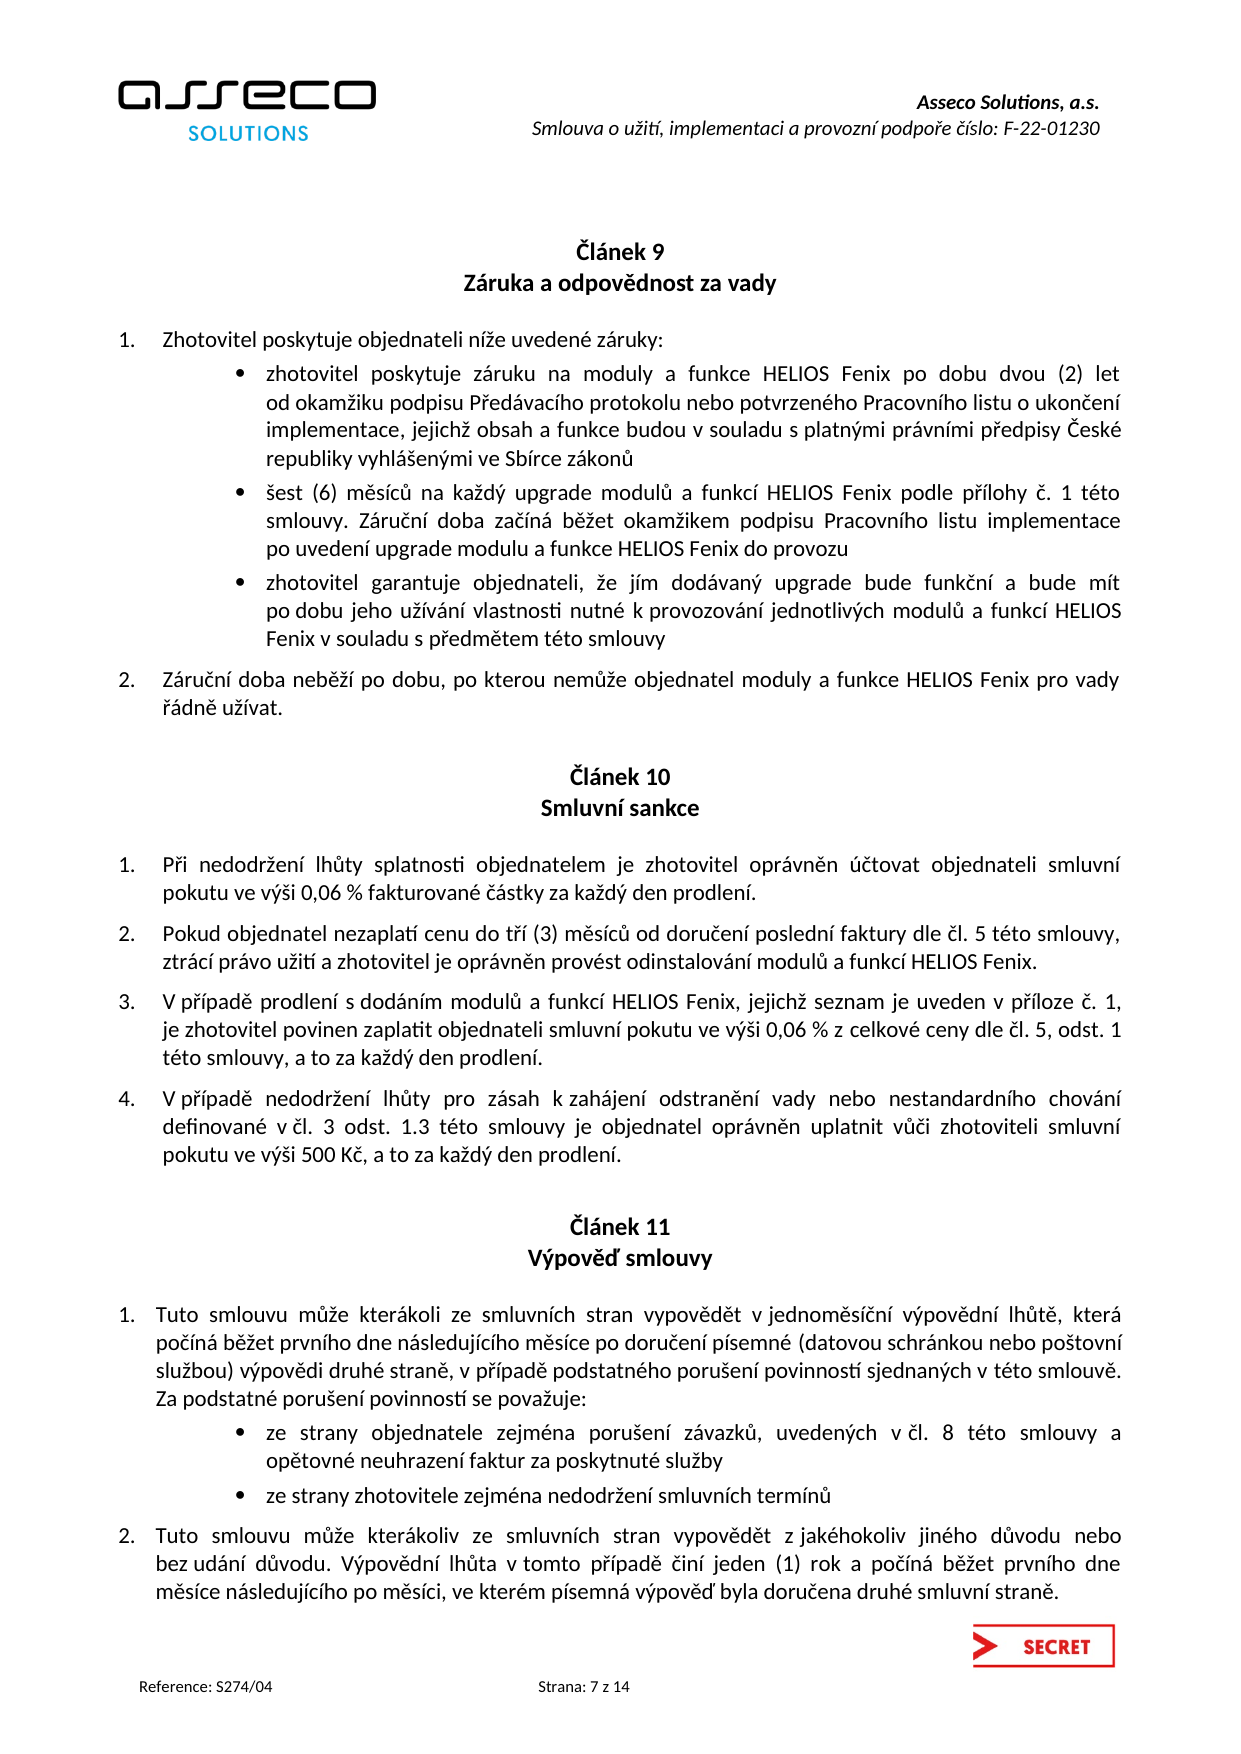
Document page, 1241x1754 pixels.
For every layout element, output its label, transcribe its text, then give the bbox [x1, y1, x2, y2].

title Článek 9 [118, 236, 1122, 267]
list V případě nedodržení lhůty pro zásah k zahájení odstranění vady nebo nestandardního chování definované v čl. 3 odst. 1.3 této smlouvy je objednatel oprávněn uplatnit vůči zhotoviteli smluvní pokutu ve výši 500 Kč, a to za každý den prodlení. [118, 1084, 1122, 1168]
list Tuto smlouvu může kterákoliv ze smluvních stran vypovědět z jakéhokoliv jiného důvodu nebo bez udání důvodu. Výpovědní lhůta v tomto případě činí jeden (1) rok a počíná běžet prvního dne měsíce následujícího po měsíci, ve kterém písemná výpověď byla doručena druhé smluvní straně. [118, 1521, 1122, 1605]
picture [286, 133, 291, 141]
picture [204, 128, 213, 138]
title Záruka a odpovědnost za vady [118, 267, 1122, 297]
list zhotovitel garantuje objednateli, že jím dodávaný upgrade bude funkční a bude mít po dobu jeho užívání vlastnosti nutné k provozování jednotlivých modulů a funkcí HELIOS Fenix v souladu s předmětem této smlouvy [236, 568, 1122, 652]
title Smluvní sankce [118, 792, 1122, 822]
title Výpověď smlouvy [118, 1242, 1122, 1272]
list ze strany zhotovitele zejména nedodržení smluvních termínů [236, 1481, 1122, 1509]
list Zhotovitel poskytuje objednateli níže uvedené záruky: [118, 325, 1122, 353]
list Pokud objednatel nezaplatí cenu do tří (3) měsíců od doručení poslední faktury dle čl. 5 této smlouvy, ztrácí právo užití a zhotovitel je oprávněn provést odinstalování modulů a funkcí HELIOS Fenix. [118, 919, 1122, 975]
picture [267, 128, 276, 138]
picture [118, 80, 376, 141]
picture [973, 1616, 1123, 1676]
list Tuto smlouvu může kterákoli ze smluvních stran vypovědět v jednoměsíční výpovědní lhůtě, která počíná běžet prvního dne následujícího měsíce po doručení písemné (datovou schránkou nebo poštovní službou) výpovědi druhé straně, v případě podstatného porušení povinností sjednaných v této smlouvě. Za podstatné porušení povinností se považuje: [118, 1300, 1122, 1412]
list ze strany objednatele zejména porušení závazků, uvedených v čl. 8 této smlouvy a opětovné neuhrazení faktur za poskytnuté služby [236, 1418, 1122, 1474]
title Článek 11 [118, 1211, 1122, 1242]
list Záruční doba neběží po dobu, po kterou nemůže objednatel moduly a funkce HELIOS Fenix pro vady řádně užívat. [118, 665, 1122, 721]
list Při nedodržení lhůty splatnosti objednatelem je zhotovitel oprávněn účtovat objednateli smluvní pokutu ve výši 0,06 % fakturované částky za každý den prodlení. [118, 850, 1122, 906]
list zhotovitel poskytuje záruku na moduly a funkce HELIOS Fenix po dobu dvou (2) let od okamžiku podpisu Předávacího protokolu nebo potvrzeného Pracovního listu o ukončení implementace, jejichž obsah a funkce budou v souladu s platnými právními předpisy České republiky vyhlášenými ve Sbírce zákonů [236, 359, 1122, 472]
title Článek 10 [118, 761, 1122, 792]
list šest (6) měsíců na každý upgrade modulů a funkcí HELIOS Fenix podle přílohy č. 1 této smlouvy. Záruční doba začíná běžet okamžikem podpisu Pracovního listu implementace po uvedení upgrade modulu a funkce HELIOS Fenix do provozu [236, 478, 1122, 562]
list V případě prodlení s dodáním modulů a funkcí HELIOS Fenix, jejichž seznam je uveden v příloze č. 1, je zhotovitel povinen zaplatit objednateli smluvní pokutu ve výši 0,06 % z celkové ceny dle čl. 5, odst. 1 této smlouvy, a to za každý den prodlení. [118, 987, 1122, 1072]
